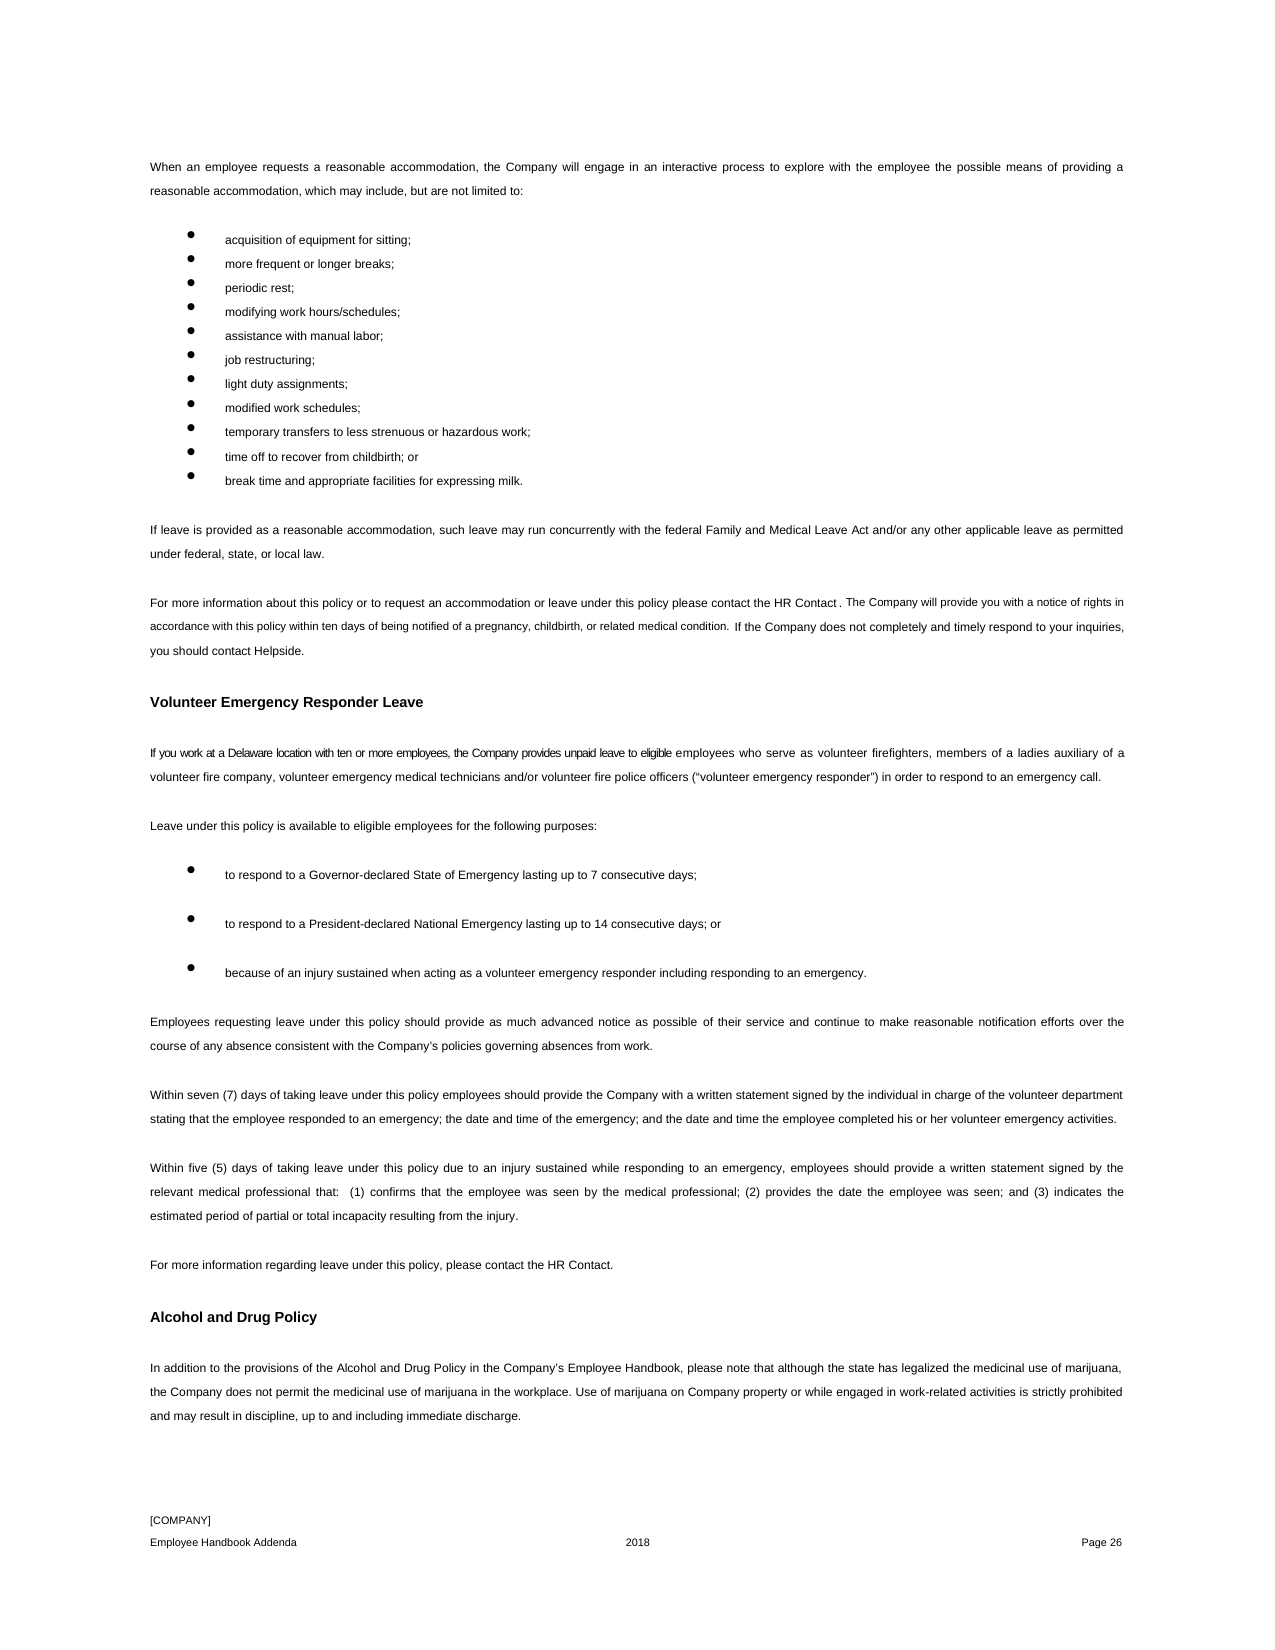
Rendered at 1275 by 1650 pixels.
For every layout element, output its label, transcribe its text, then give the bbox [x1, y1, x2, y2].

list light duty assignments; [187, 367, 1125, 391]
text For more information regarding leave under this policy, please contact the HR Contact. [150, 1248, 1125, 1272]
list periodic rest; [187, 271, 1125, 295]
text In addition to the provisions of the Alcohol and Drug Policy in the Company’s Employee Handbook, please note that although the state has legalized the medicinal use of marijuana, the Company does not permit the medicinal use of marijuana in the workplace. Use of marijuana on Company property or while engaged in work-related activities is strictly prohibited and may result in discipline, up to and including immediate discharge. [150, 1351, 1125, 1422]
text Leave under this policy is available to eligible employees for the following purposes: [150, 809, 1125, 833]
list more frequent or longer breaks; [187, 247, 1125, 271]
text When an employee requests a reasonable accommodation, the Company will engage in an interactive process to explore with the employee the possible means of providing a reasonable accommodation, which may include, but are not limited to: [150, 150, 1125, 198]
list because of an injury sustained when acting as a volunteer emergency responder including responding to an emergency. [187, 956, 1125, 980]
text Volunteer Emergency Responder Leave [150, 682, 1125, 711]
text If leave is provided as a reasonable accommodation, such leave may run concurrently with the federal Family and Medical Leave Act and/or any other applicable leave as permitted under federal, state, or local law. [150, 513, 1125, 561]
text For more information about this policy or to request an accommodation or leave under this policy please contact the HR Contact. The Company will provide you with a notice of rights in accordance with this policy within ten days of being notified of a pregnancy, childbirth, or related medical condition. If the Company does not completely and timely respond to your inquiries, you should contact Helpside. [150, 586, 1125, 657]
list acquisition of equipment for sitting; [187, 223, 1125, 247]
text Alcohol and Drug Policy [150, 1297, 1125, 1326]
list to respond to a President-declared National Emergency lasting up to 14 consecutive days; or [187, 907, 1125, 931]
list modified work schedules; [187, 391, 1125, 415]
list time off to recover from childbirth; or [187, 439, 1125, 463]
text Employees requesting leave under this policy should provide as much advanced notice as possible of their service and continue to make reasonable notification efforts over the course of any absence consistent with the Company’s policies governing absences from work. [150, 1005, 1125, 1053]
text Within seven (7) days of taking leave under this policy employees should provide the Company with a written statement signed by the individual in charge of the volunteer department stating that the employee responded to an emergency; the date and time of the emergency; and the date and time the employee completed his or her volunteer emergency activities. [150, 1078, 1125, 1126]
list temporary transfers to less strenuous or hazardous work; [187, 415, 1125, 439]
text If you work at a Delaware location with ten or more employees, the Company provides unpaid leave to eligible employees who serve as volunteer firefighters, members of a ladies auxiliary of a volunteer fire company, volunteer emergency medical technicians and/or volunteer fire police officers (“volunteer emergency responder”) in order to respond to an emergency call. [150, 736, 1125, 784]
list to respond to a Governor-declared State of Emergency lasting up to 7 consecutive days; [187, 858, 1125, 882]
text Within five (5) days of taking leave under this policy due to an injury sustained while responding to an emergency, employees should provide a written statement signed by the relevant medical professional that: (1) confirms that the employee was seen by the medical professional; (2) provides the date the employee was seen; and (3) indicates the estimated period of partial or total incapacity resulting from the injury. [150, 1151, 1125, 1223]
list assistance with manual labor; [187, 319, 1125, 343]
list break time and appropriate facilities for expressing milk. [187, 463, 1125, 488]
list job restructuring; [187, 343, 1125, 367]
list modifying work hours/schedules; [187, 295, 1125, 319]
